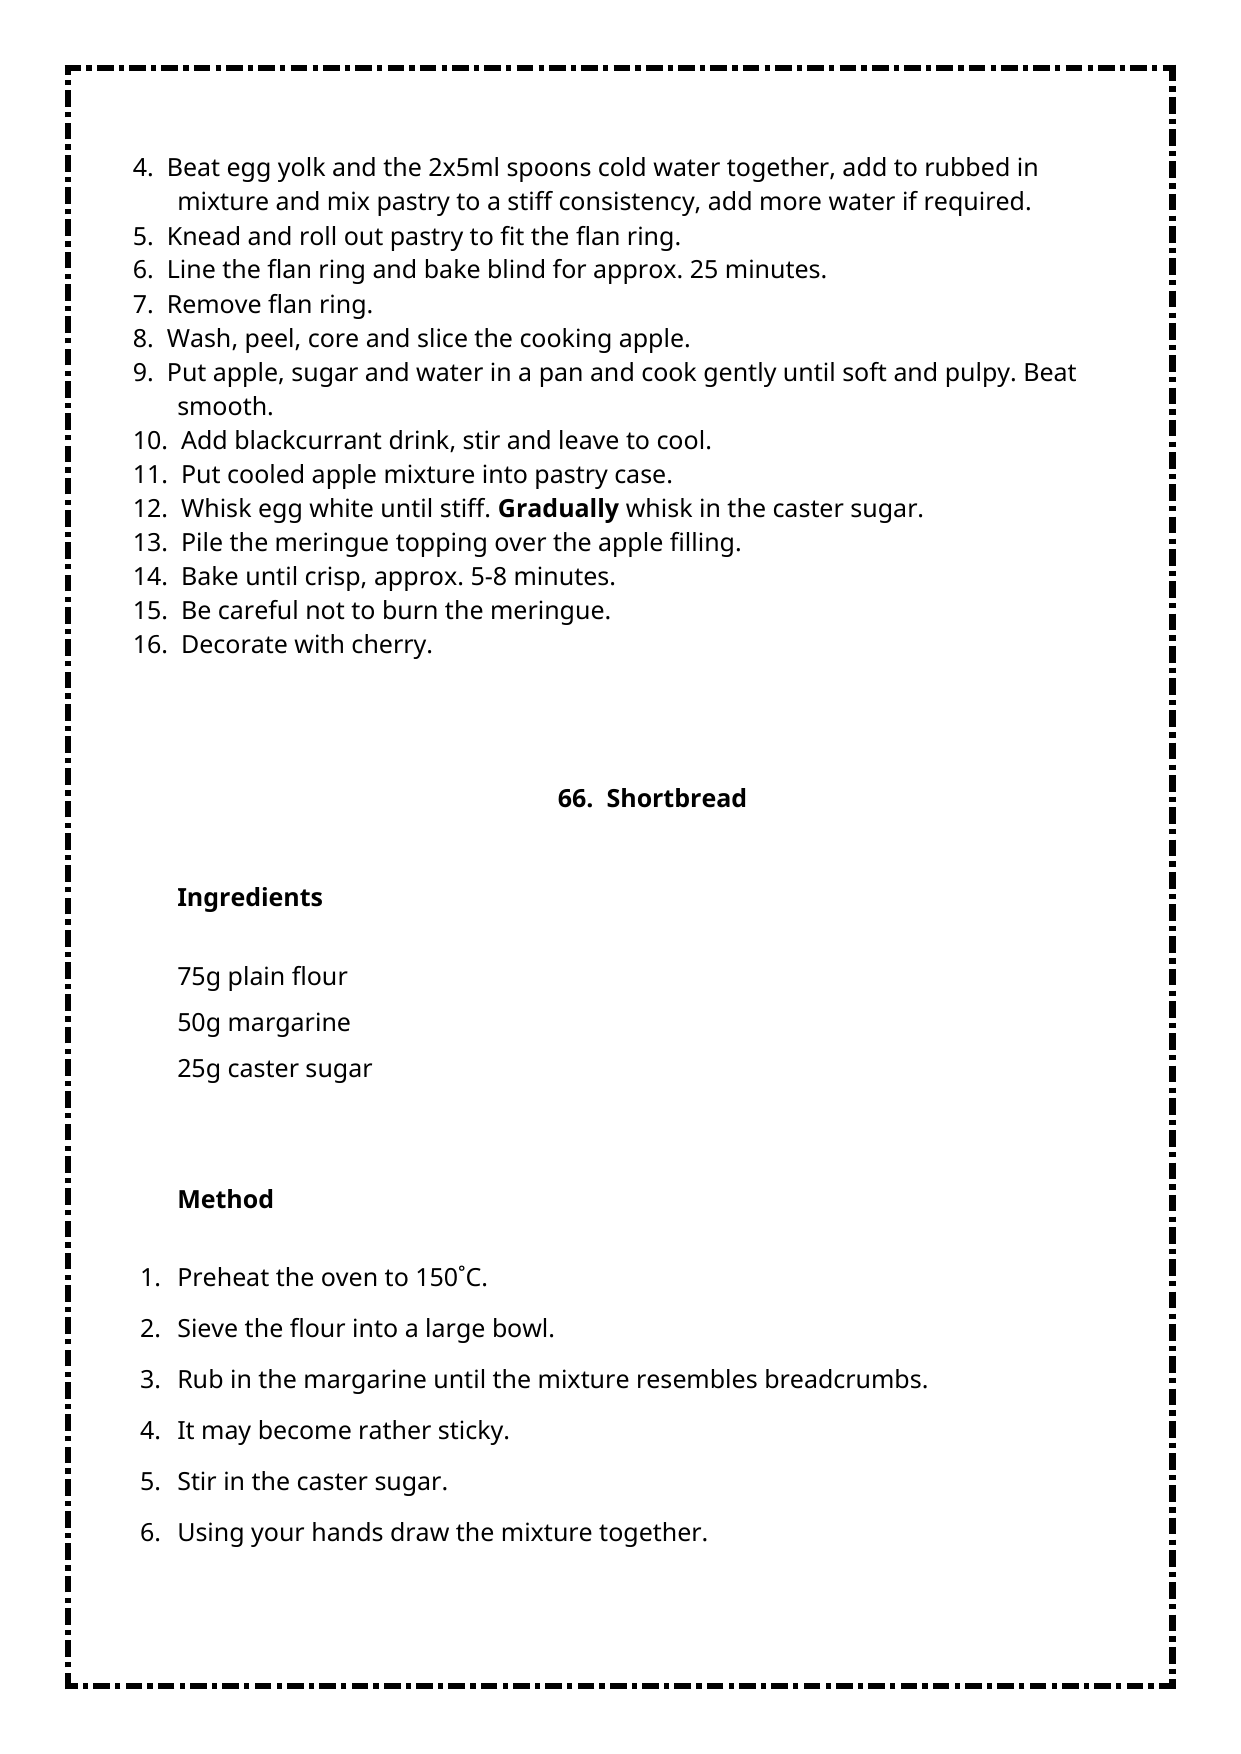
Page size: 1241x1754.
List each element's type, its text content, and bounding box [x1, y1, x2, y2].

list Using your hands draw the mixture together. [140, 1515, 1090, 1549]
list Ingredients [177, 880, 1090, 914]
text 5. Knead and roll out pastry to fit the flan ring. [133, 218, 1090, 252]
list 75g plain flour [177, 958, 1090, 992]
text 9. Put apple, sugar and water in a pan and cook gently until soft and pulpy. Beat smooth. [133, 354, 1090, 422]
text 14. Bake until crisp, approx. 5-8 minutes. [133, 559, 1090, 593]
list Preheat the oven to 150˚C. [140, 1260, 1090, 1294]
text 6. Line the flan ring and bake blind for approx. 25 minutes. [133, 252, 1090, 286]
text 4. Beat egg yolk and the 2x5ml spoons cold water together, add to rubbed in mixture and mix pastry to a stiff consistency, add more water if required. [133, 150, 1090, 218]
list It may become rather sticky. [140, 1413, 1090, 1447]
text 15. Be careful not to burn the meringue. [133, 593, 1090, 627]
list Method [177, 1181, 1090, 1215]
text 66. Shortbread [214, 781, 1090, 815]
text 8. Wash, peel, core and slice the cooking apple. [133, 320, 1090, 354]
text 11. Put cooled apple mixture into pastry case. [133, 457, 1090, 491]
list Rub in the margarine until the mixture resembles breadcrumbs. [140, 1362, 1090, 1396]
text 13. Pile the meringue topping over the apple filling. [133, 525, 1090, 559]
text 12. Whisk egg white until stiff. Gradually whisk in the caster sugar. [133, 491, 1090, 525]
list Stir in the caster sugar. [140, 1464, 1090, 1498]
list Sieve the flour into a large bowl. [140, 1311, 1090, 1345]
text 10. Add blackcurrant drink, stir and leave to cool. [133, 422, 1090, 457]
list 25g caster sugar [177, 1050, 1090, 1084]
list 50g margarine [177, 1004, 1090, 1038]
text 16. Decorate with cherry. [133, 627, 1090, 661]
text 7. Remove flan ring. [133, 286, 1090, 320]
